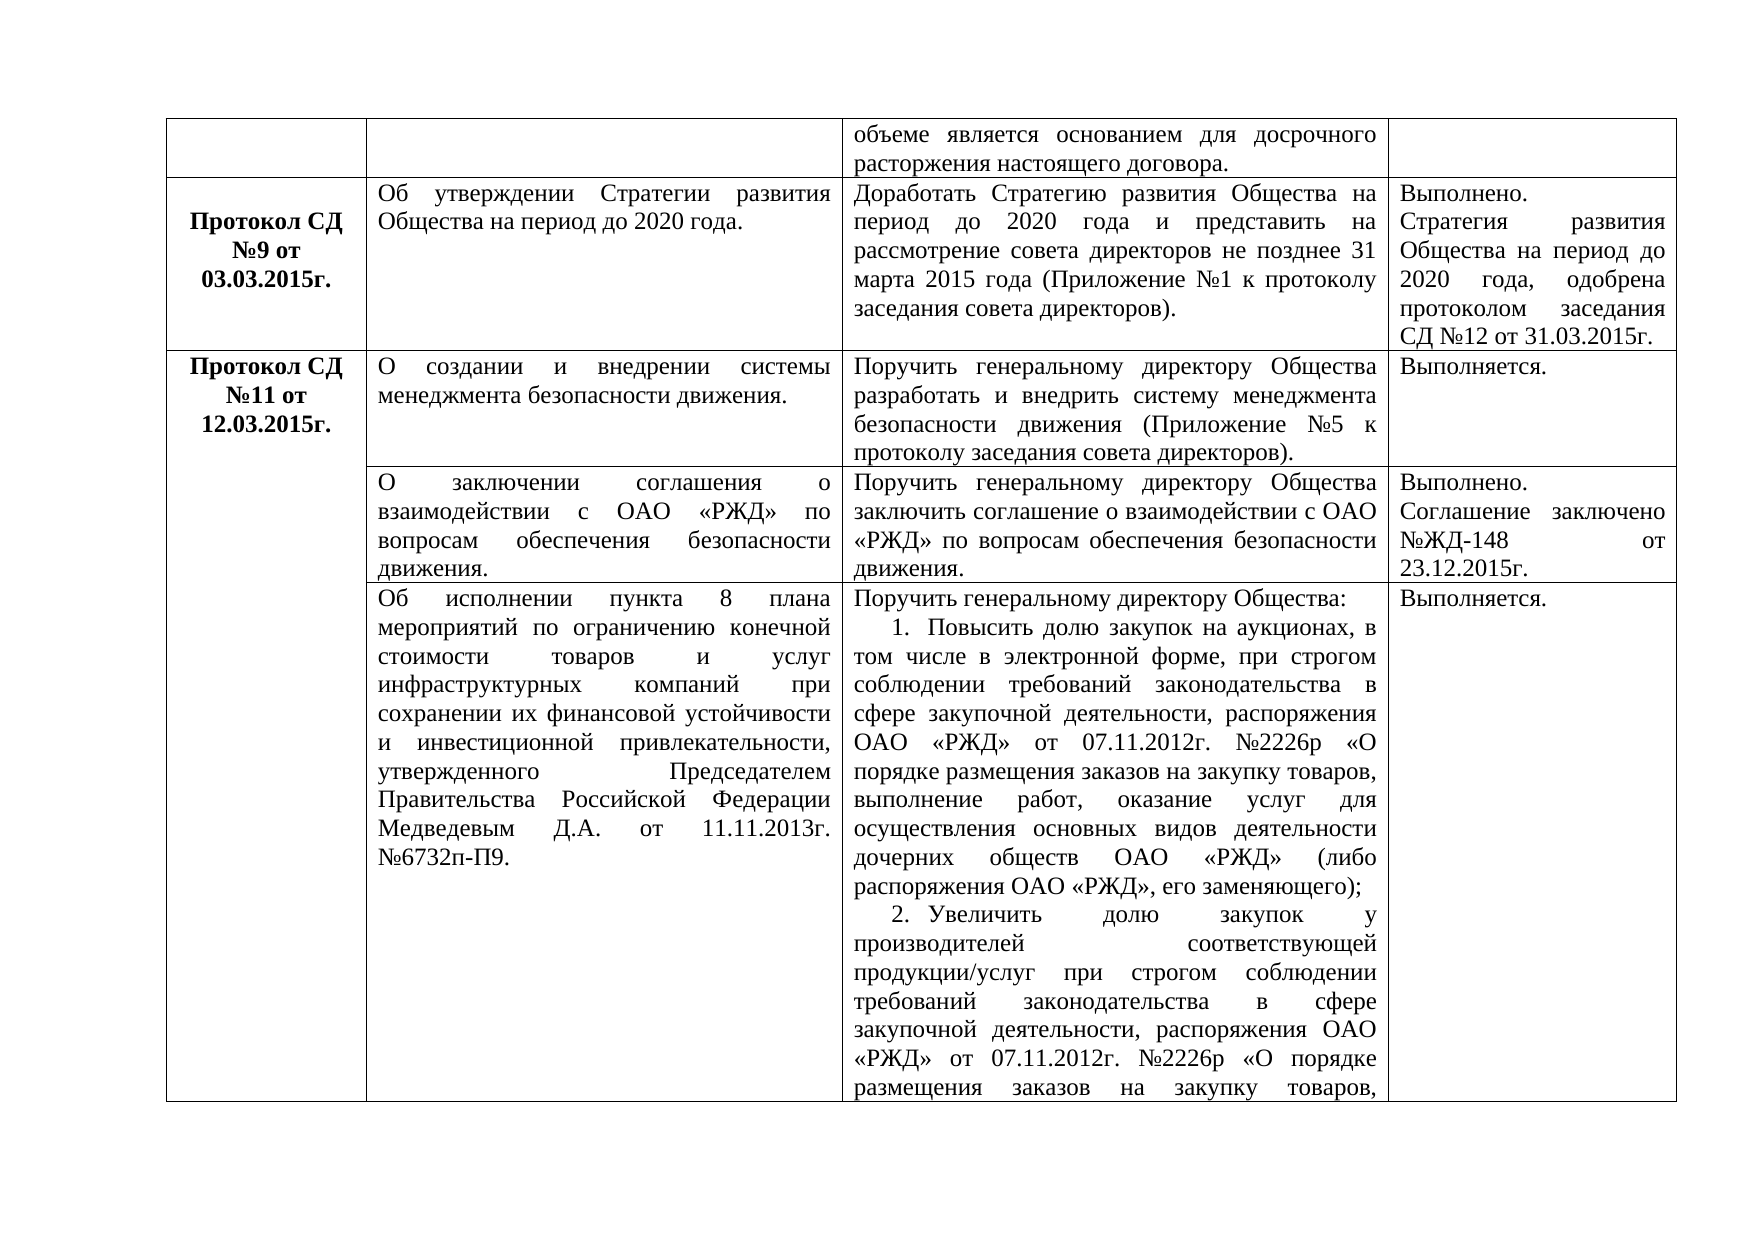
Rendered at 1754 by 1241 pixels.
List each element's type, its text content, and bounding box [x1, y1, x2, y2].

table_cell Выполнено. Соглашение заключено №ЖД-148 от 23.12.2015г. [1389, 467, 1676, 582]
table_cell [843, 583, 1388, 1101]
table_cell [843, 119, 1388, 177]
table_cell Об утверждении Стратегии развития Общества на период до 2020 года. [367, 178, 842, 350]
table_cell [367, 119, 842, 177]
table_cell Выполнено. Стратегия развития Общества на период до 2020 года, одобрена протоколом заседания СД №12 от 31.03.2015г. [1389, 178, 1676, 350]
table_cell Поручить генеральному директору Общества заключить соглашение о взаимодействии с ОАО «РЖД» по вопросам обеспечения безопасности движения. [843, 467, 1388, 582]
table_cell Протокол СД №9 от 03.03.2015г. [167, 178, 366, 350]
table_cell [1389, 119, 1676, 177]
table_cell Доработать Стратегию развития Общества на период до 2020 года и представить на рассмотрение совета директоров не позднее 31 марта 2015 года (Приложение №1 к протоколу заседания совета директоров). [843, 178, 1388, 350]
table_cell О заключении соглашения о взаимодействии с ОАО «РЖД» по вопросам обеспечения безопасности движения. [367, 467, 842, 582]
table_cell О создании и внедрении системы менеджмента безопасности движения. [367, 351, 842, 466]
table_cell Поручить генеральному директору Общества разработать и внедрить систему менеджмента безопасности движения (Приложение №5 к протоколу заседания совета директоров). [843, 351, 1388, 466]
table_cell Выполняется. [1389, 583, 1676, 1101]
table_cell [367, 583, 842, 1101]
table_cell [167, 119, 366, 177]
table_cell Выполняется. [1389, 351, 1676, 466]
table_cell Протокол СД №11 от 12.03.2015г. [167, 351, 366, 1101]
